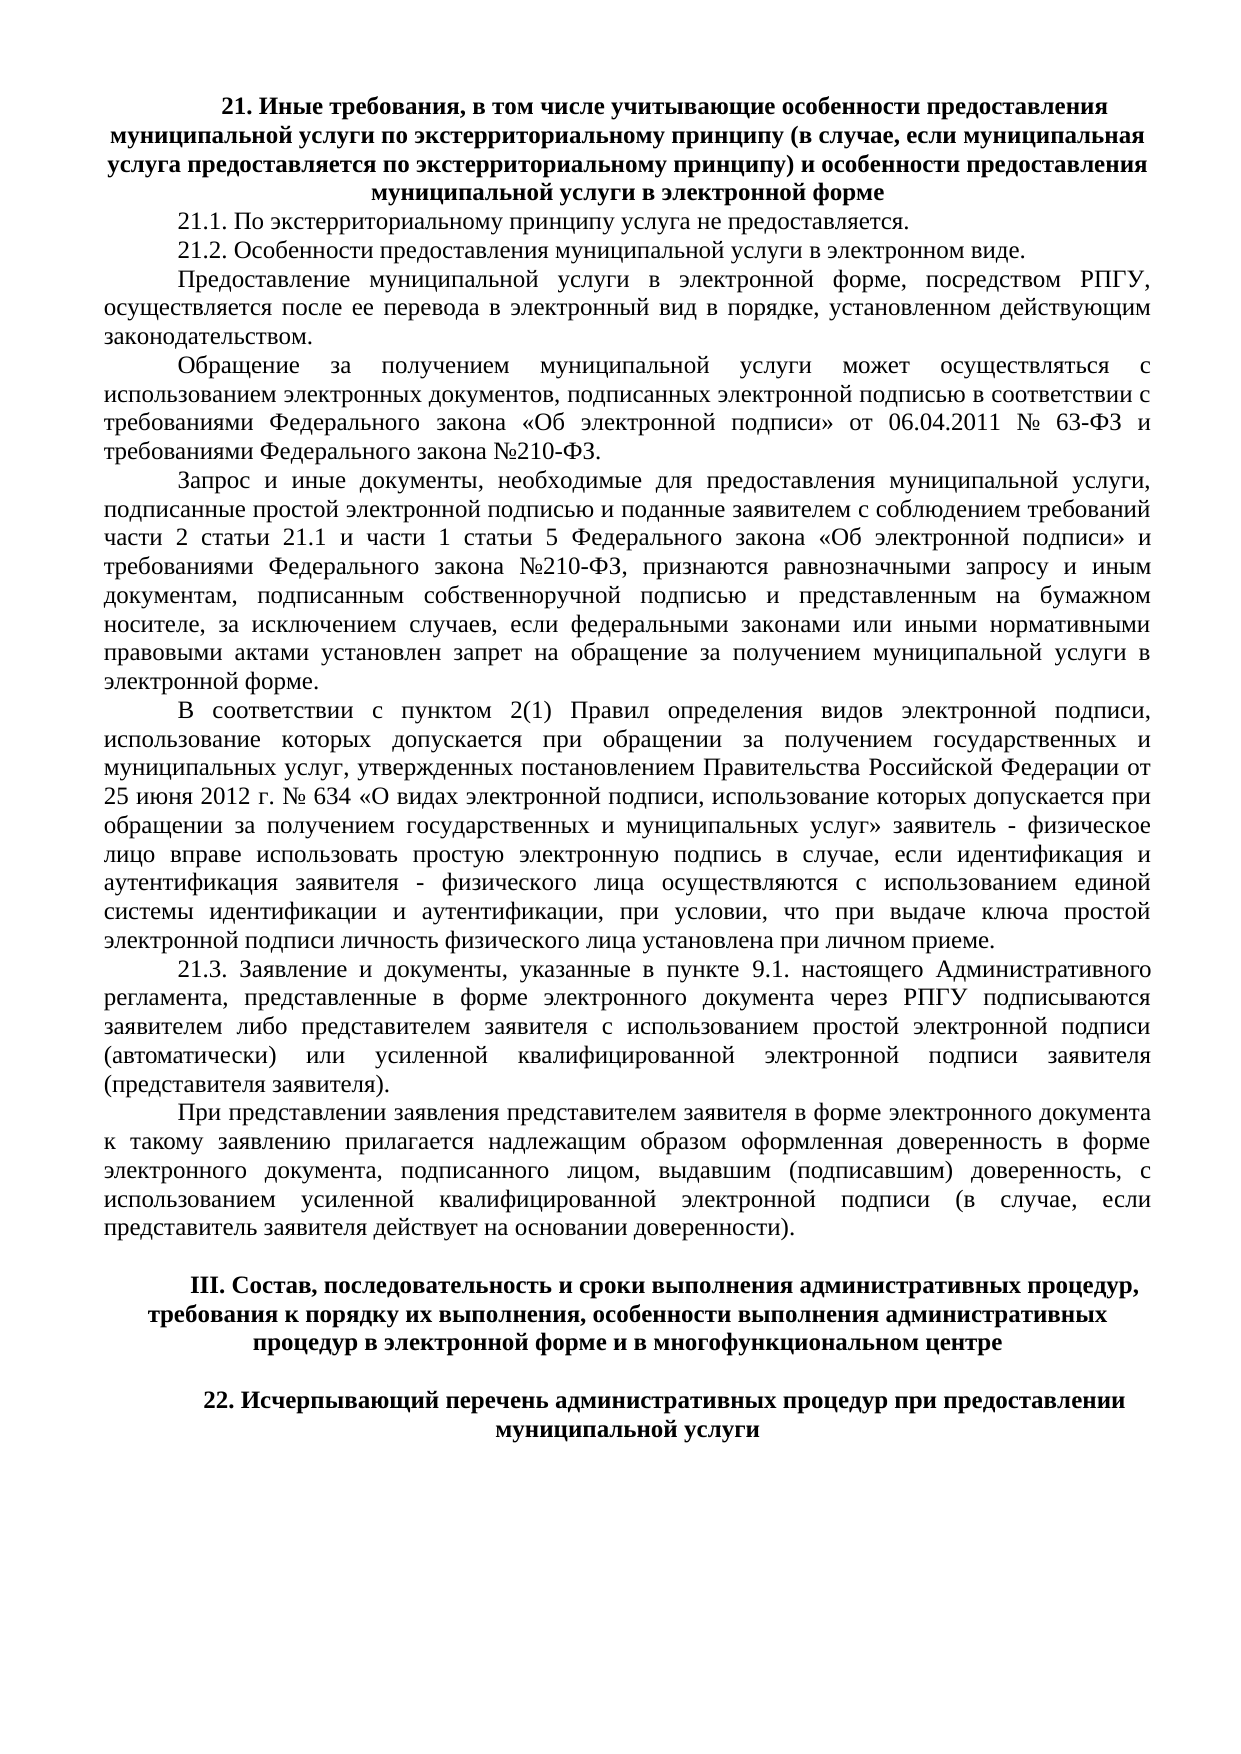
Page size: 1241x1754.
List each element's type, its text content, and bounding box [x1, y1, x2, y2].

text 22. Исчерпывающий перечень административных процедур при предоставлении муниципальной услуги [103, 1385, 1152, 1442]
text 21.1. По экстерриториальному принципу услуга не предоставляется. [103, 206, 1152, 235]
text 21. Иные требования, в том числе учитывающие особенности предоставления муниципальной услуги по экстерриториальному принципу (в случае, если муниципальная услуга предоставляется по экстерриториальному принципу) и особенности предоставления муниципальной услуги в электронной форме [103, 91, 1152, 206]
text В соответствии с пунктом 2(1) Правил определения видов электронной подписи, использование которых допускается при обращении за получением государственных и муниципальных услуг, утвержденных постановлением Правительства Российской Федерации от 25 июня 2012 г. № 634 «О видах электронной подписи, использование которых допускается при обращении за получением государственных и муниципальных услуг» заявитель - физическое лицо вправе использовать простую электронную подпись в случае, если идентификация и аутентификация заявителя - физического лица осуществляются с использованием единой системы идентификации и аутентификации, при условии, что при выдаче ключа простой электронной подписи личность физического лица установлена при личном приеме. [103, 695, 1152, 954]
subtitle Обращение за получением муниципальной услуги может осуществляться с использованием электронных документов, подписанных электронной подписью в соответствии с требованиями Федерального закона «Об электронной подписи» от 06.04.2011 № 63-ФЗ и требованиями Федерального закона №210-ФЗ. [103, 350, 1152, 465]
text 21.2. Особенности предоставления муниципальной услуги в электронном виде. [103, 235, 1152, 264]
text При представлении заявления представителем заявителя в форме электронного документа к такому заявлению прилагается надлежащим образом оформленная доверенность в форме электронного документа, подписанного лицом, выдавшим (подписавшим) доверенность, с использованием усиленной квалифицированной электронной подписи (в случае, если представитель заявителя действует на основании доверенности). [103, 1097, 1152, 1241]
text III. Состав, последовательность и сроки выполнения административных процедур, требования к порядку их выполнения, особенности выполнения административных процедур в электронной форме и в многофункциональном центре [103, 1270, 1152, 1356]
text Предоставление муниципальной услуги в электронной форме, посредством РПГУ, осуществляется после ее перевода в электронный вид в порядке, установленном действующим законодательством. [103, 264, 1152, 350]
text 21.3. Заявление и документы, указанные в пункте 9.1. настоящего Административного регламента, представленные в форме электронного документа через РПГУ подписываются заявителем либо представителем заявителя с использованием простой электронной подписи (автоматически) или усиленной квалифицированной электронной подписи заявителя (представителя заявителя). [103, 954, 1152, 1097]
text Запрос и иные документы, необходимые для предоставления муниципальной услуги, подписанные простой электронной подписью и поданные заявителем с соблюдением требований части 2 статьи 21.1 и части 1 статьи 5 Федерального закона «Об электронной подписи» и требованиями Федерального закона №210-ФЗ, признаются равнозначными запросу и иным документам, подписанным собственноручной подписью и представленным на бумажном носителе, за исключением случаев, если федеральными законами или иными нормативными правовыми актами установлен запрет на обращение за получением муниципальной услуги в электронной форме. [103, 465, 1152, 695]
